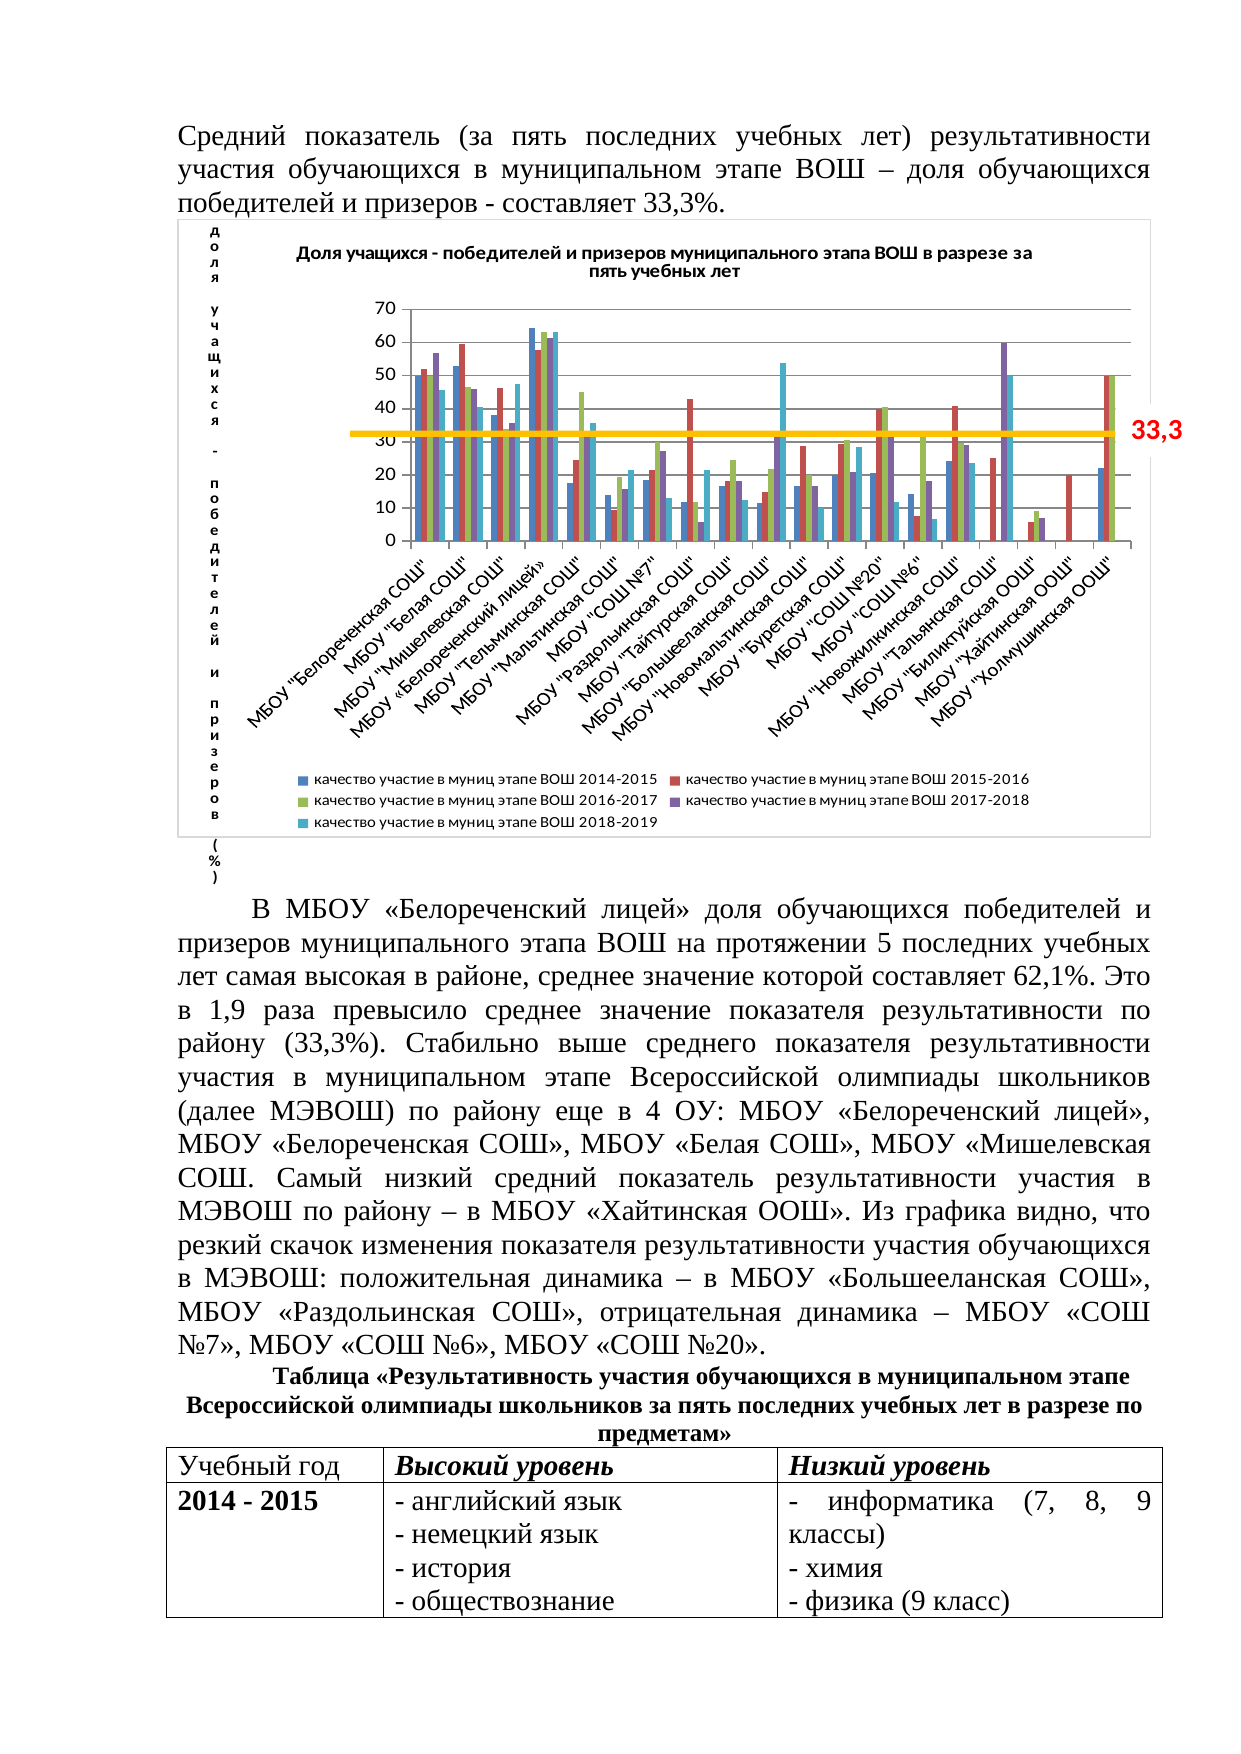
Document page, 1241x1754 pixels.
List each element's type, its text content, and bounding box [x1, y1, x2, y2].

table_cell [778, 1483, 1162, 1617]
table_header Высокий уровень [384, 1448, 777, 1482]
table_cell 2014 - 2015 [167, 1483, 383, 1617]
table_header Учебный год [167, 1448, 383, 1482]
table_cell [384, 1483, 777, 1617]
text Средний показатель (за пять последних учебных лет) результативности участия обучающихся в муниципальном этапе ВОШ – доля обучающихся победителей и призеров - составляет 33,3%. [177, 118, 1152, 219]
table_header Низкий уровень [778, 1448, 1162, 1482]
text В МБОУ «Белореченский лицей» доля обучающихся победителей и призеров муниципального этапа ВОШ на протяжении 5 последних учебных лет самая высокая в районе, среднее значение которой составляет 62,1%. Это в 1,9 раза превысило среднее значение показателя результативности по району (33,3%). Стабильно выше среднего показателя результативности участия в муниципальном этапе Всероссийской олимпиады школьников (далее МЭВОШ) по району еще в 4 ОУ: МБОУ «Белореченский лицей», МБОУ «Белореченская СОШ», МБОУ «Белая СОШ», МБОУ «Мишелевская СОШ. Самый низкий средний показатель результативности участия в МЭВОШ по району – в МБОУ «Хайтинская ООШ». Из графика видно, что резкий скачок изменения показателя результативности участия обучающихся в МЭВОШ: положительная динамика – в МБОУ «Большееланская СОШ», МБОУ «Раздольинская СОШ», отрицательная динамика – МБОУ «СОШ №7», МБОУ «СОШ №6», МБОУ «СОШ №20». [177, 891, 1152, 1361]
text Таблица «Результативность участия обучающихся в муниципальном этапе Всероссийской олимпиады школьников за пять последних учебных лет в разрезе по предметам» [177, 1361, 1152, 1447]
